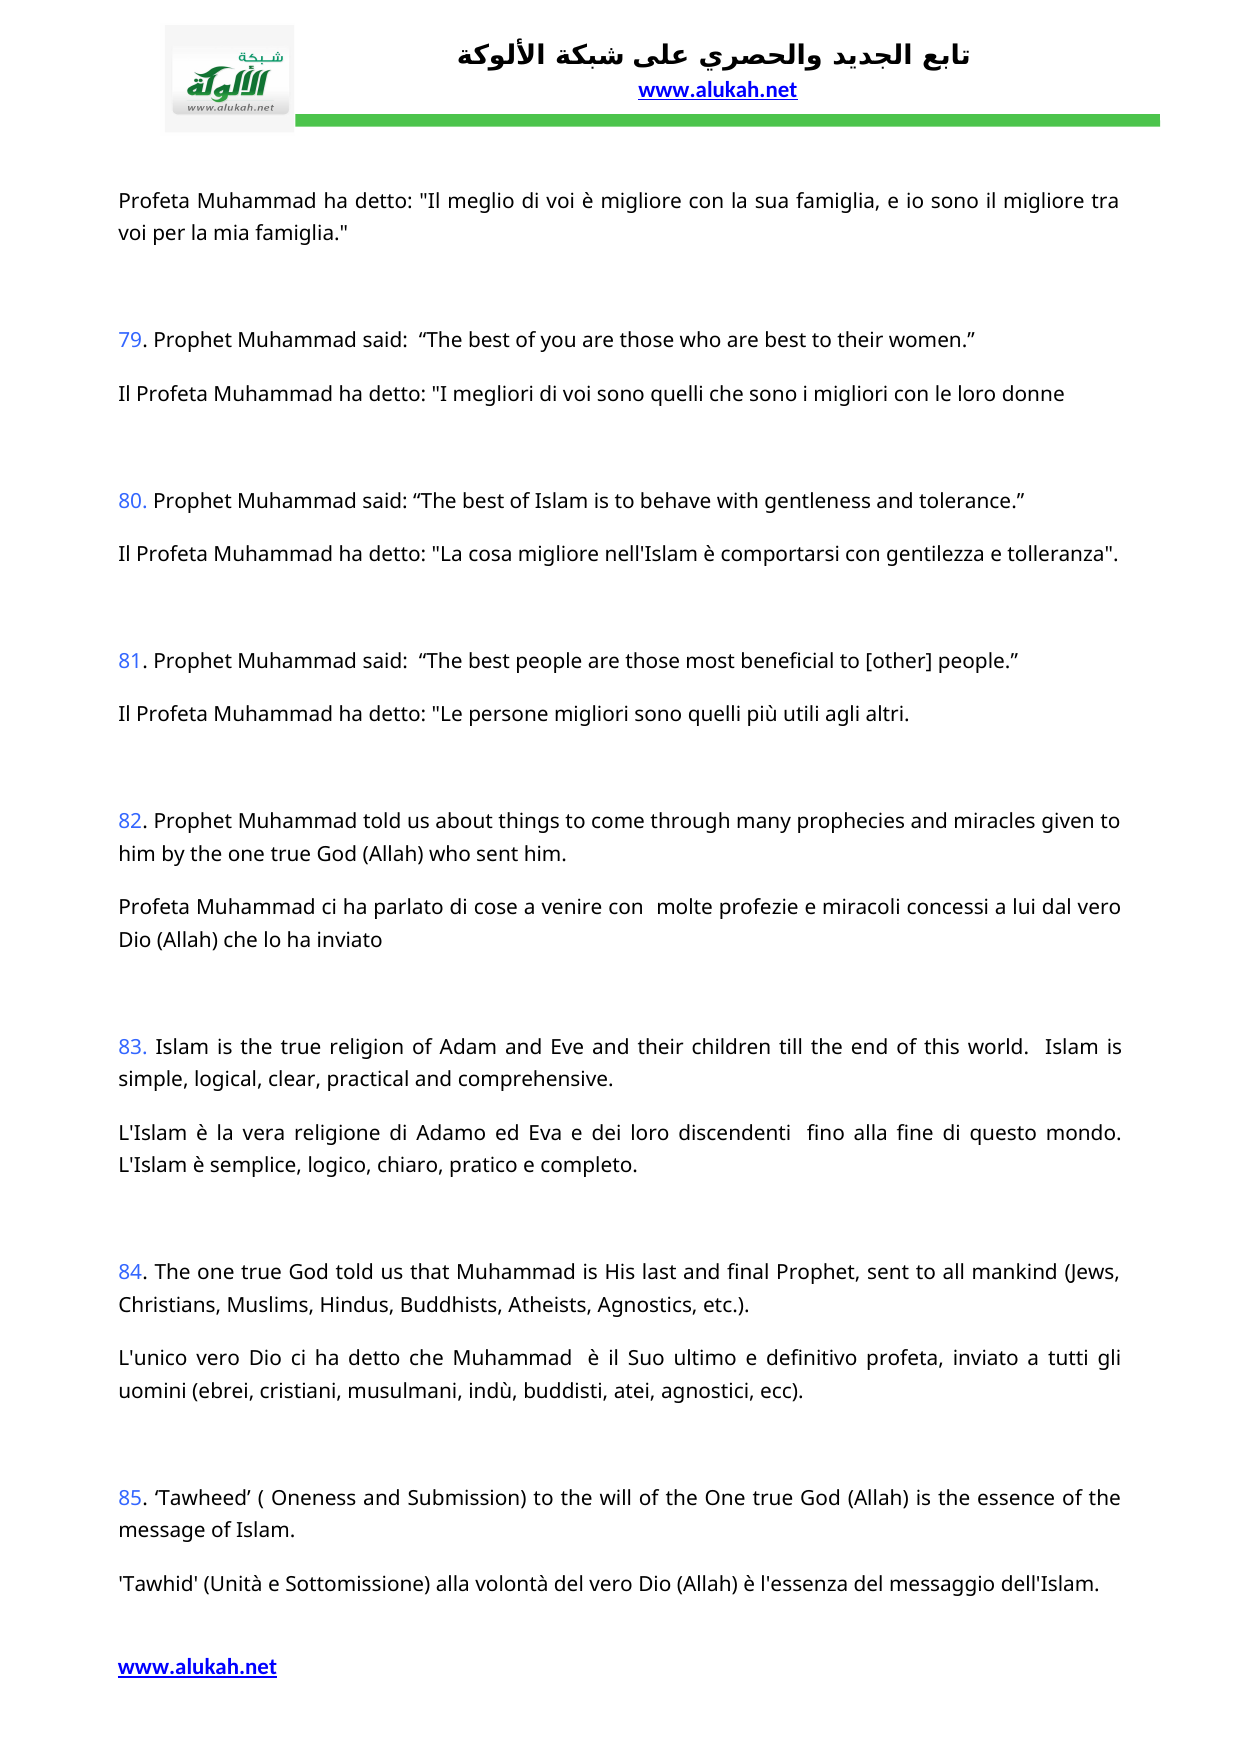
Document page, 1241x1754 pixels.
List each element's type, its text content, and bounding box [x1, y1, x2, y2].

text 83. Islam is the true religion of Adam and Eve and their children till the end of this world. Islam is simple, logical, clear, practical and comprehensive. [118, 1032, 1122, 1093]
text L'unico vero Dio ci ha detto che Muhammad è il Suo ultimo e definitivo profeta, inviato a tutti gli uomini (ebrei, cristiani, musulmani, indù, buddisti, atei, agnostici, ecc). [118, 1343, 1122, 1404]
text Profeta Muhammad ha detto: "Il meglio di voi è migliore con la sua famiglia, e io sono il migliore tra voi per la mia famiglia." [118, 186, 1122, 247]
text 80. Prophet Muhammad said: “The best of Islam is to behave with gentleness and tolerance.” [118, 486, 1122, 514]
text 82. Prophet Muhammad told us about things to come through many prophecies and miracles given to him by the one true God (Allah) who sent him. [118, 806, 1122, 867]
text Il Profeta Muhammad ha detto: "Le persone migliori sono quelli più utili agli altri. [118, 699, 1122, 728]
text 79. Prophet Muhammad said: “The best of you are those who are best to their women.” [118, 325, 1122, 354]
text Il Profeta Muhammad ha detto: "I megliori di voi sono quelli che sono i migliori con le loro donne [118, 379, 1122, 407]
text 84. The one true God told us that Muhammad is His last and final Prophet, sent to all mankind (Jews, Christians, Muslims, Hindus, Buddhists, Atheists, Agnostics, etc.). [118, 1257, 1122, 1318]
text 81. Prophet Muhammad said: “The best people are those most beneficial to [other] people.” [118, 646, 1122, 674]
text Il Profeta Muhammad ha detto: "La cosa migliore nell'Islam è comportarsi con gentilezza e tolleranza". [118, 539, 1122, 568]
text 'Tawhid' (Unità e Sottomissione) alla volontà del vero Dio (Allah) è l'essenza del messaggio dell'Islam. [118, 1569, 1122, 1597]
text 85. ‘Tawheed’ ( Oneness and Submission) to the will of the One true God (Allah) is the essence of the message of Islam. [118, 1483, 1122, 1544]
text L'Islam è la vera religione di Adamo ed Eva e dei loro discendenti fino alla fine di questo mondo. L'Islam è semplice, logico, chiaro, pratico e completo. [118, 1118, 1122, 1179]
text Profeta Muhammad ci ha parlato di cose a venire con molte profezie e miracoli concessi a lui dal vero Dio (Allah) che lo ha inviato [118, 892, 1122, 953]
